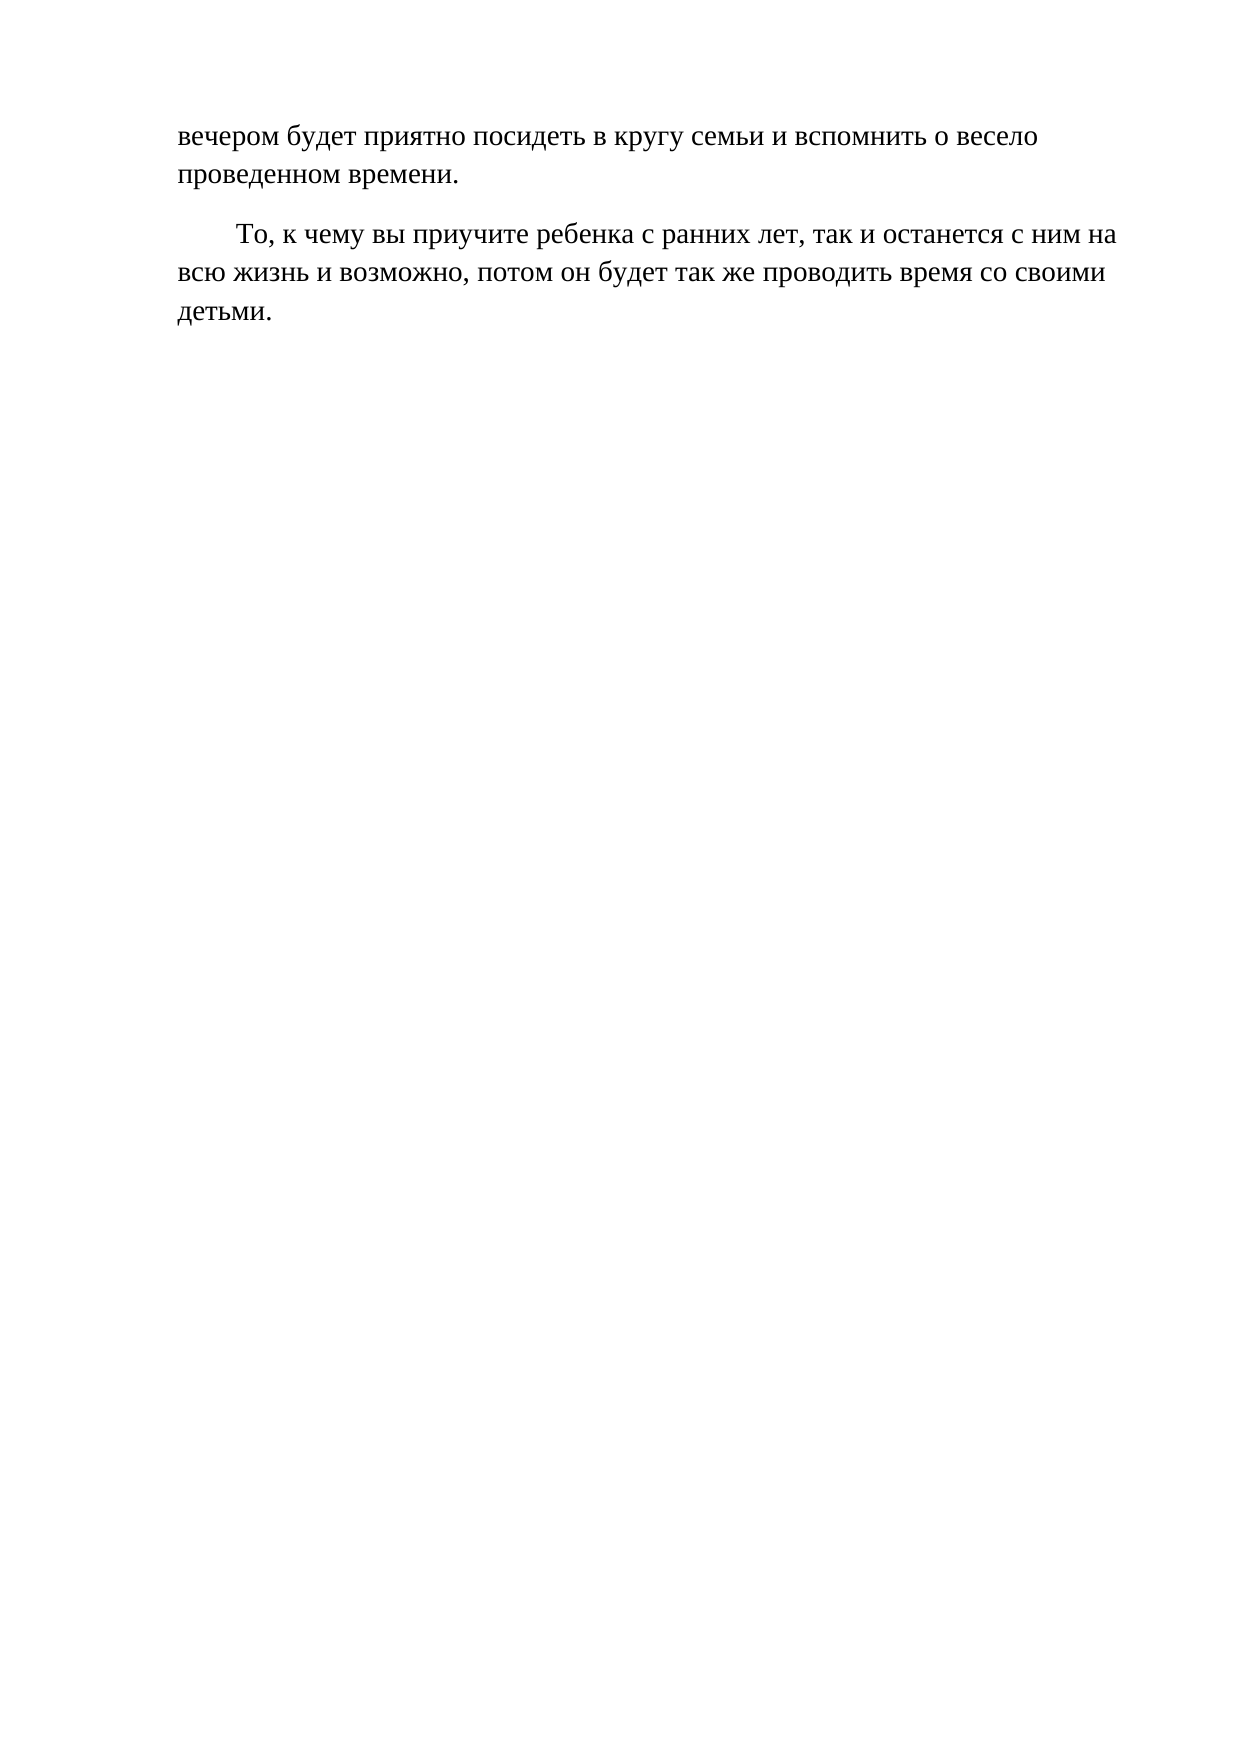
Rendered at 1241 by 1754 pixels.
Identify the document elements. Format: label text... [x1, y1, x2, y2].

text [177, 118, 1152, 190]
text То, к чему вы приучите ребенка с ранних лет, так и останется с ним на всю жизнь и возможно, потом он будет так же проводить время со своими детьми. [177, 216, 1152, 327]
